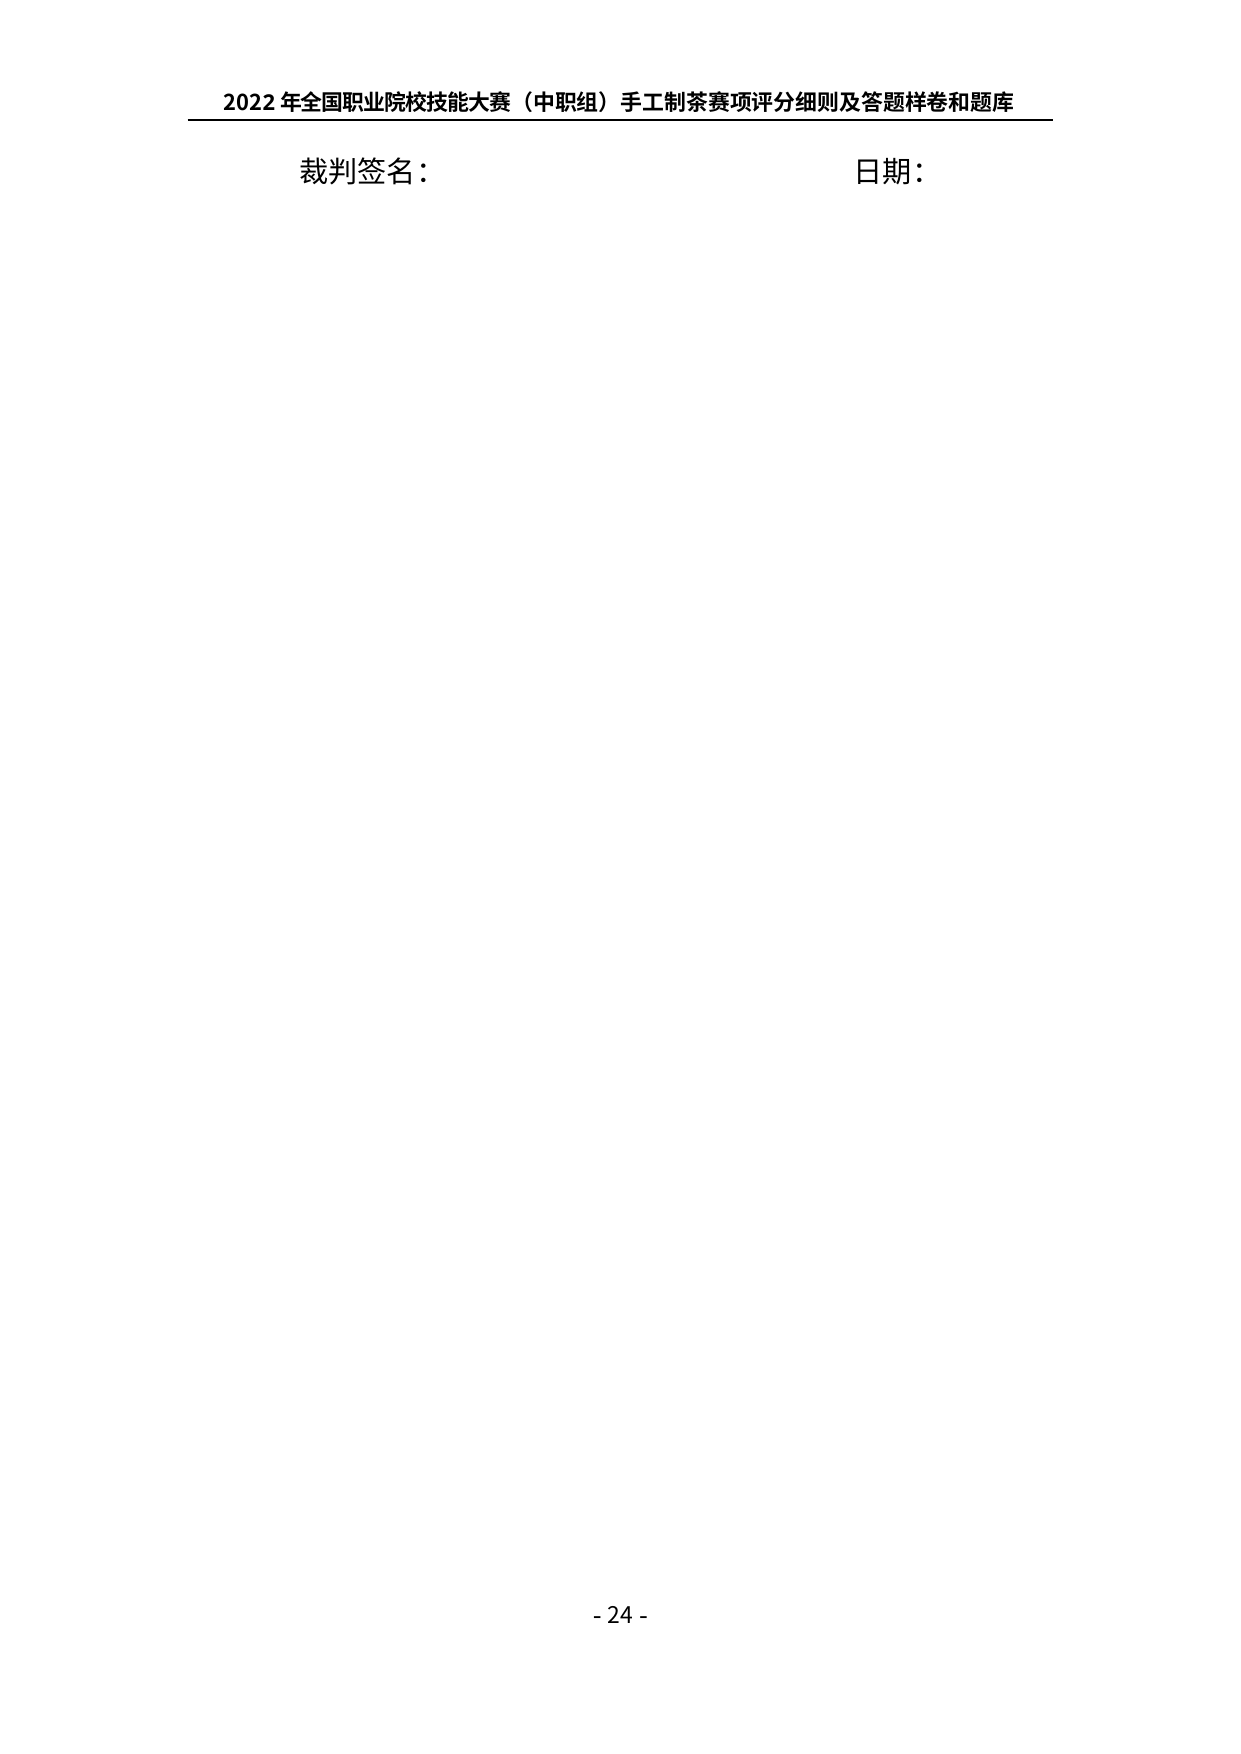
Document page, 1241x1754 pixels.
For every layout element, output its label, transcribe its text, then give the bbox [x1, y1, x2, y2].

text 裁判签名： 日期： [299, 149, 1151, 191]
